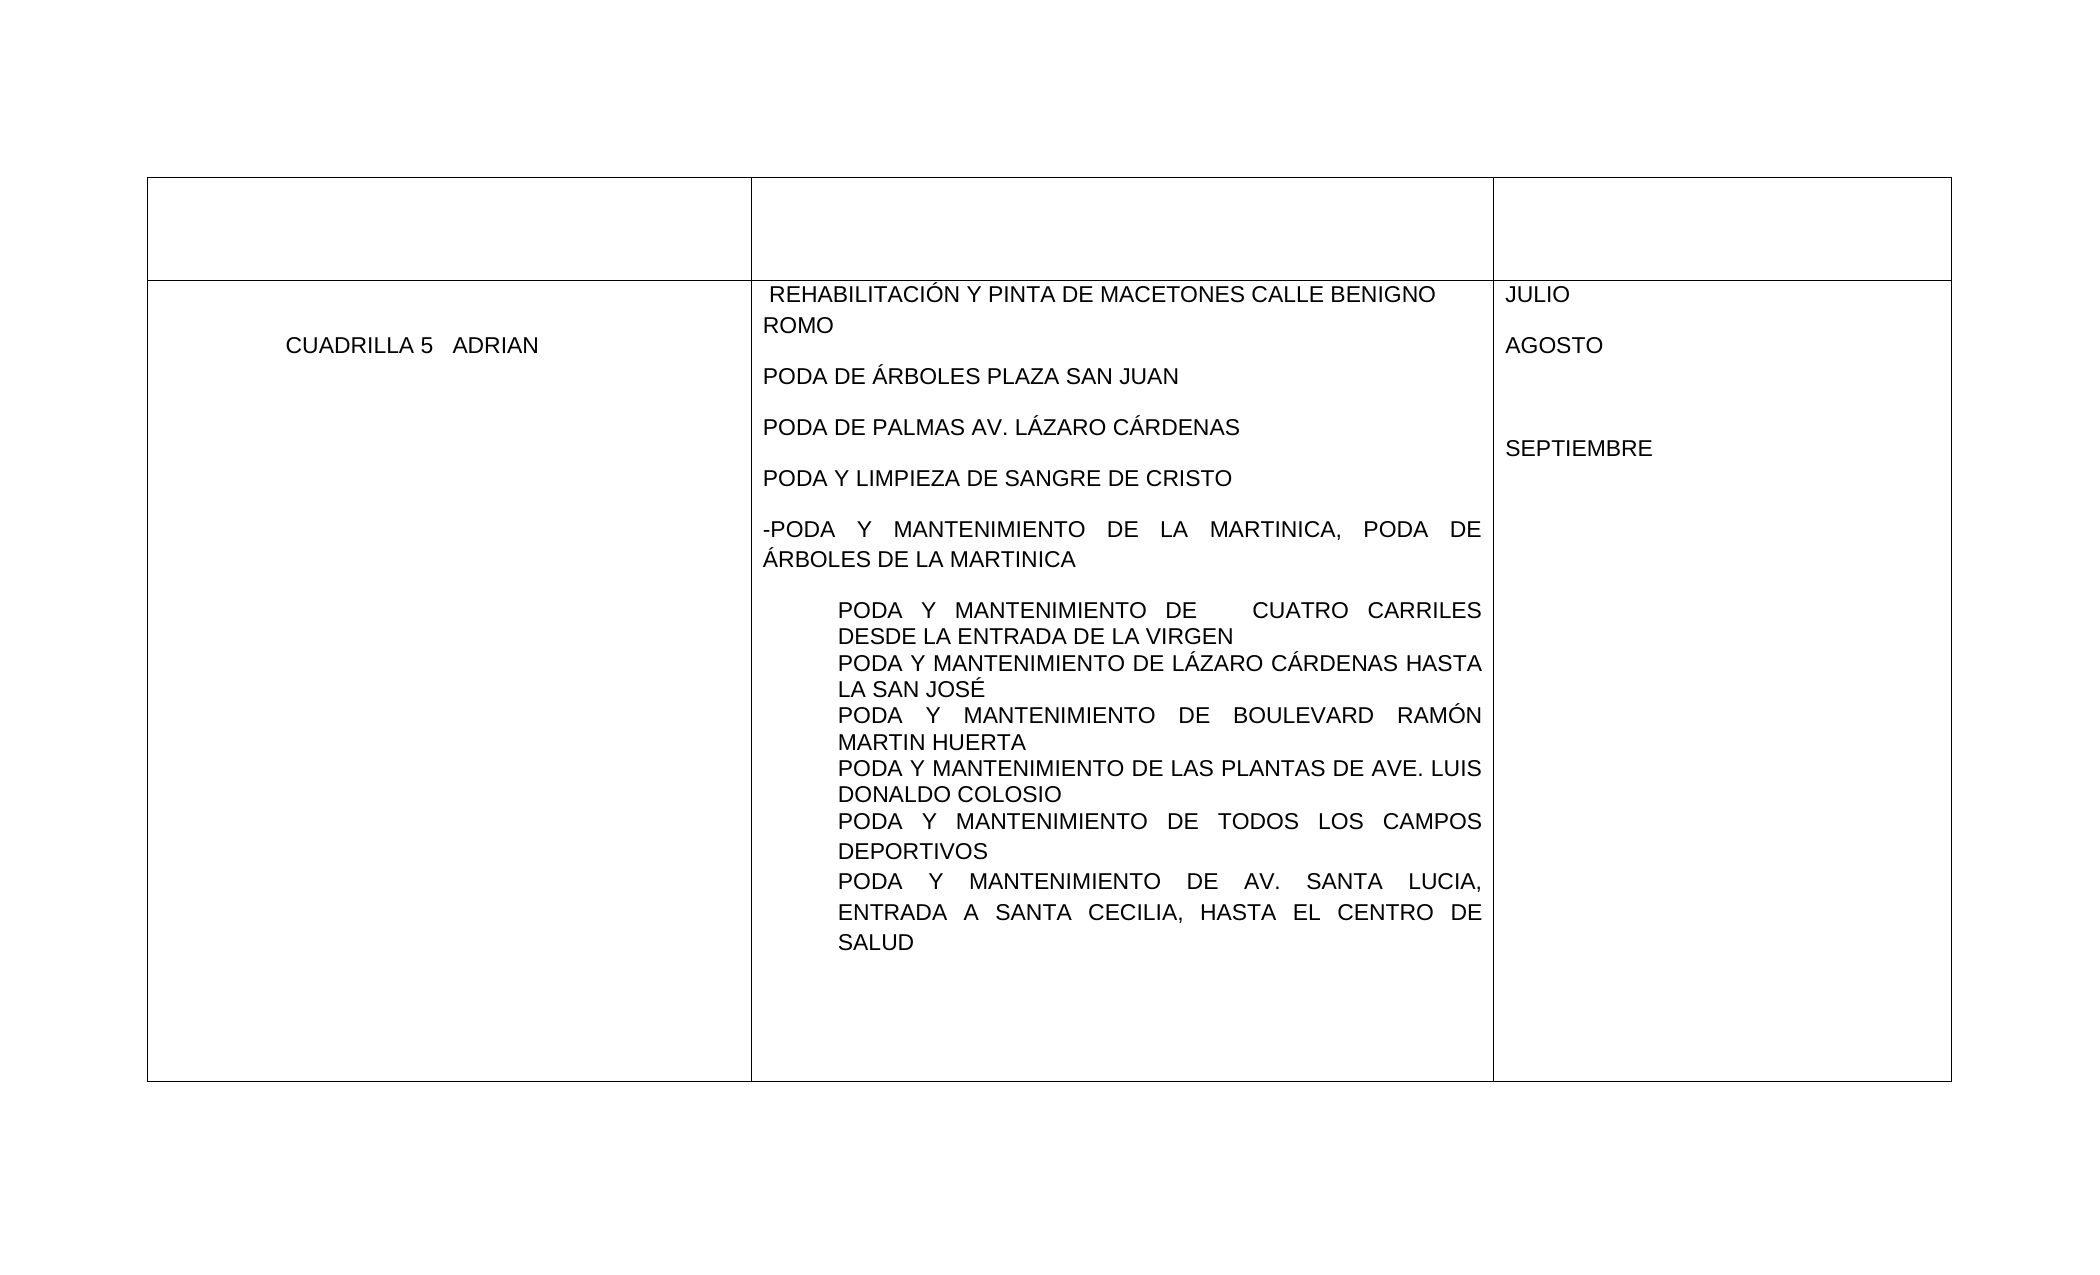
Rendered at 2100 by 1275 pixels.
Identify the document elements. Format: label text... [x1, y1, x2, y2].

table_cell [752, 178, 1493, 280]
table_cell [1494, 178, 1951, 280]
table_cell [752, 281, 1493, 1081]
table_cell CUADRILLA 5 ADRIAN [148, 281, 751, 1081]
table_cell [1494, 281, 1951, 1081]
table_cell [148, 178, 751, 280]
